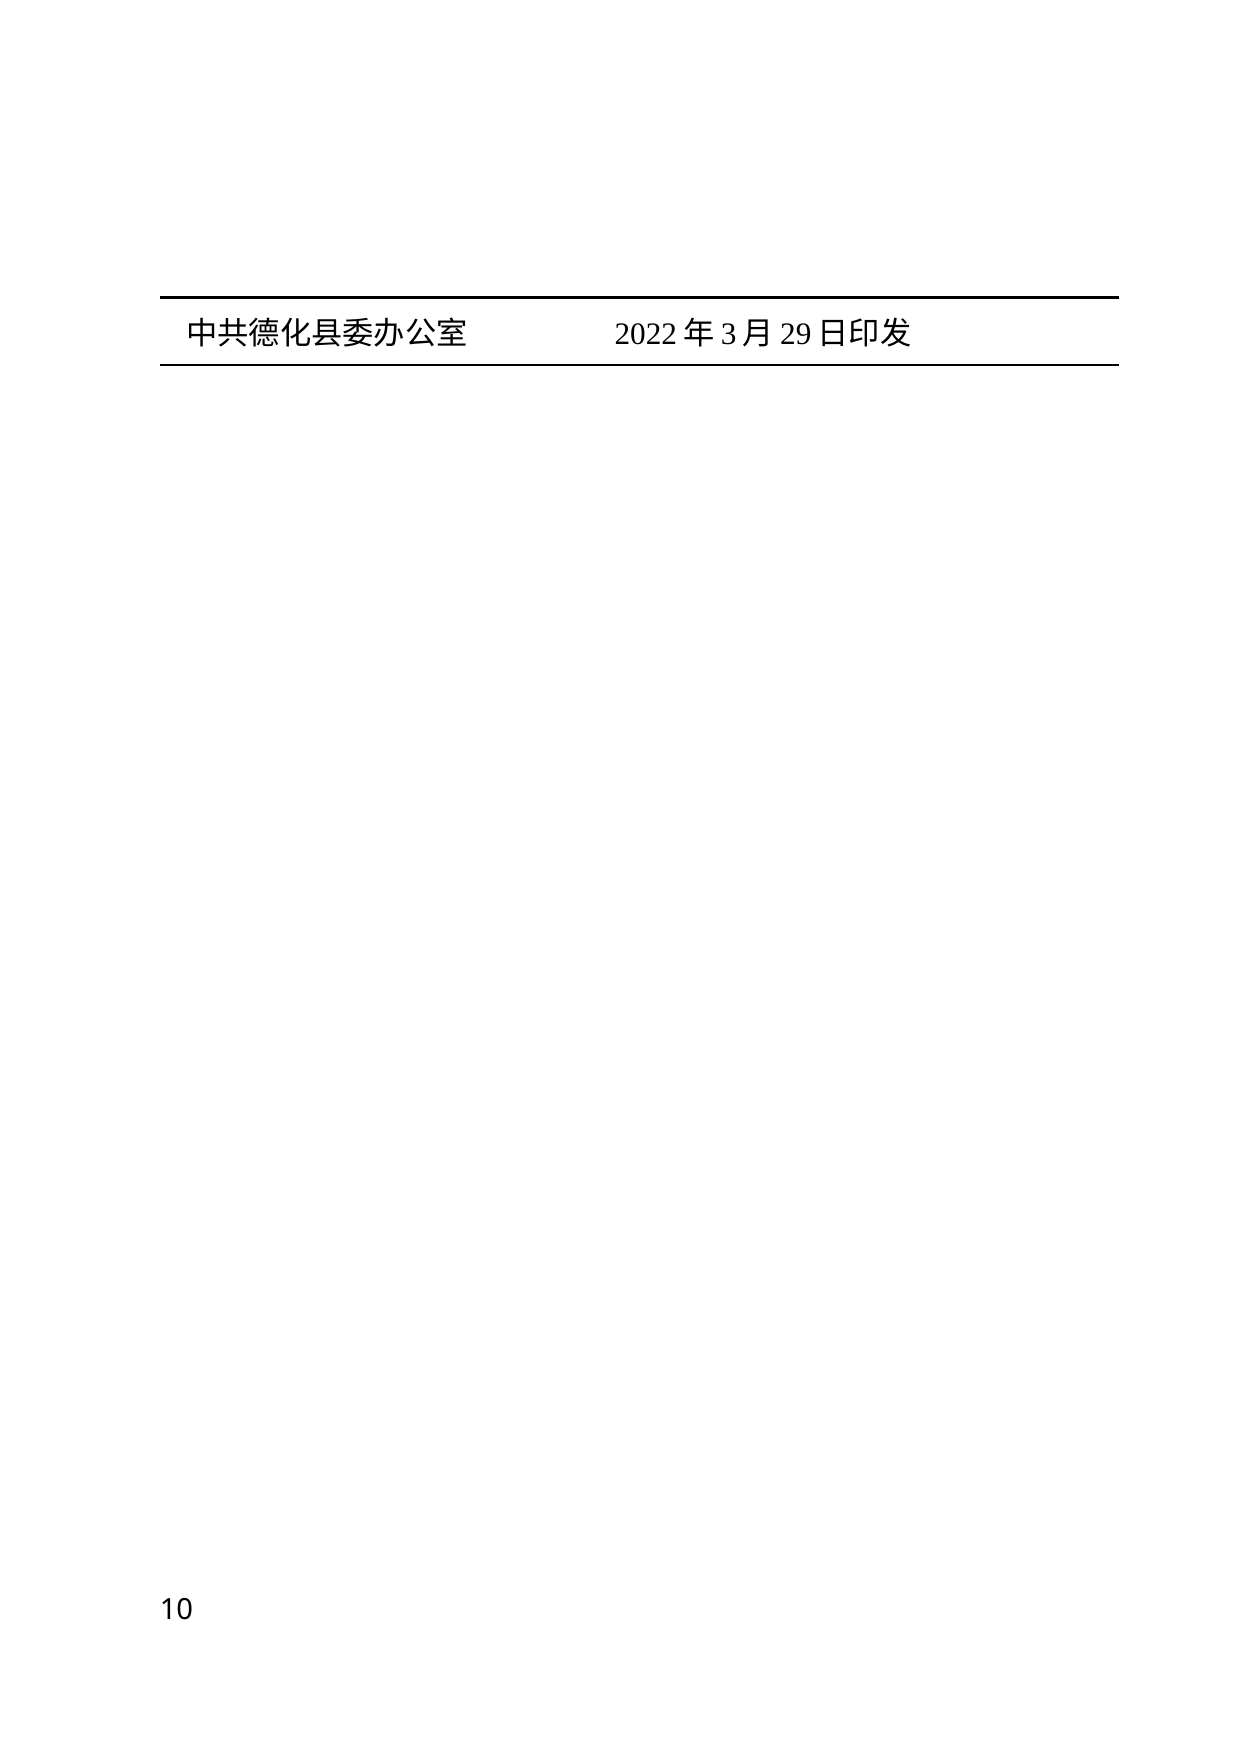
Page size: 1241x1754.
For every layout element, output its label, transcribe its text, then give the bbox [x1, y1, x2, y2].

table_header 中共德化县委办公室 2022年3月29日印发 [160, 299, 1118, 363]
